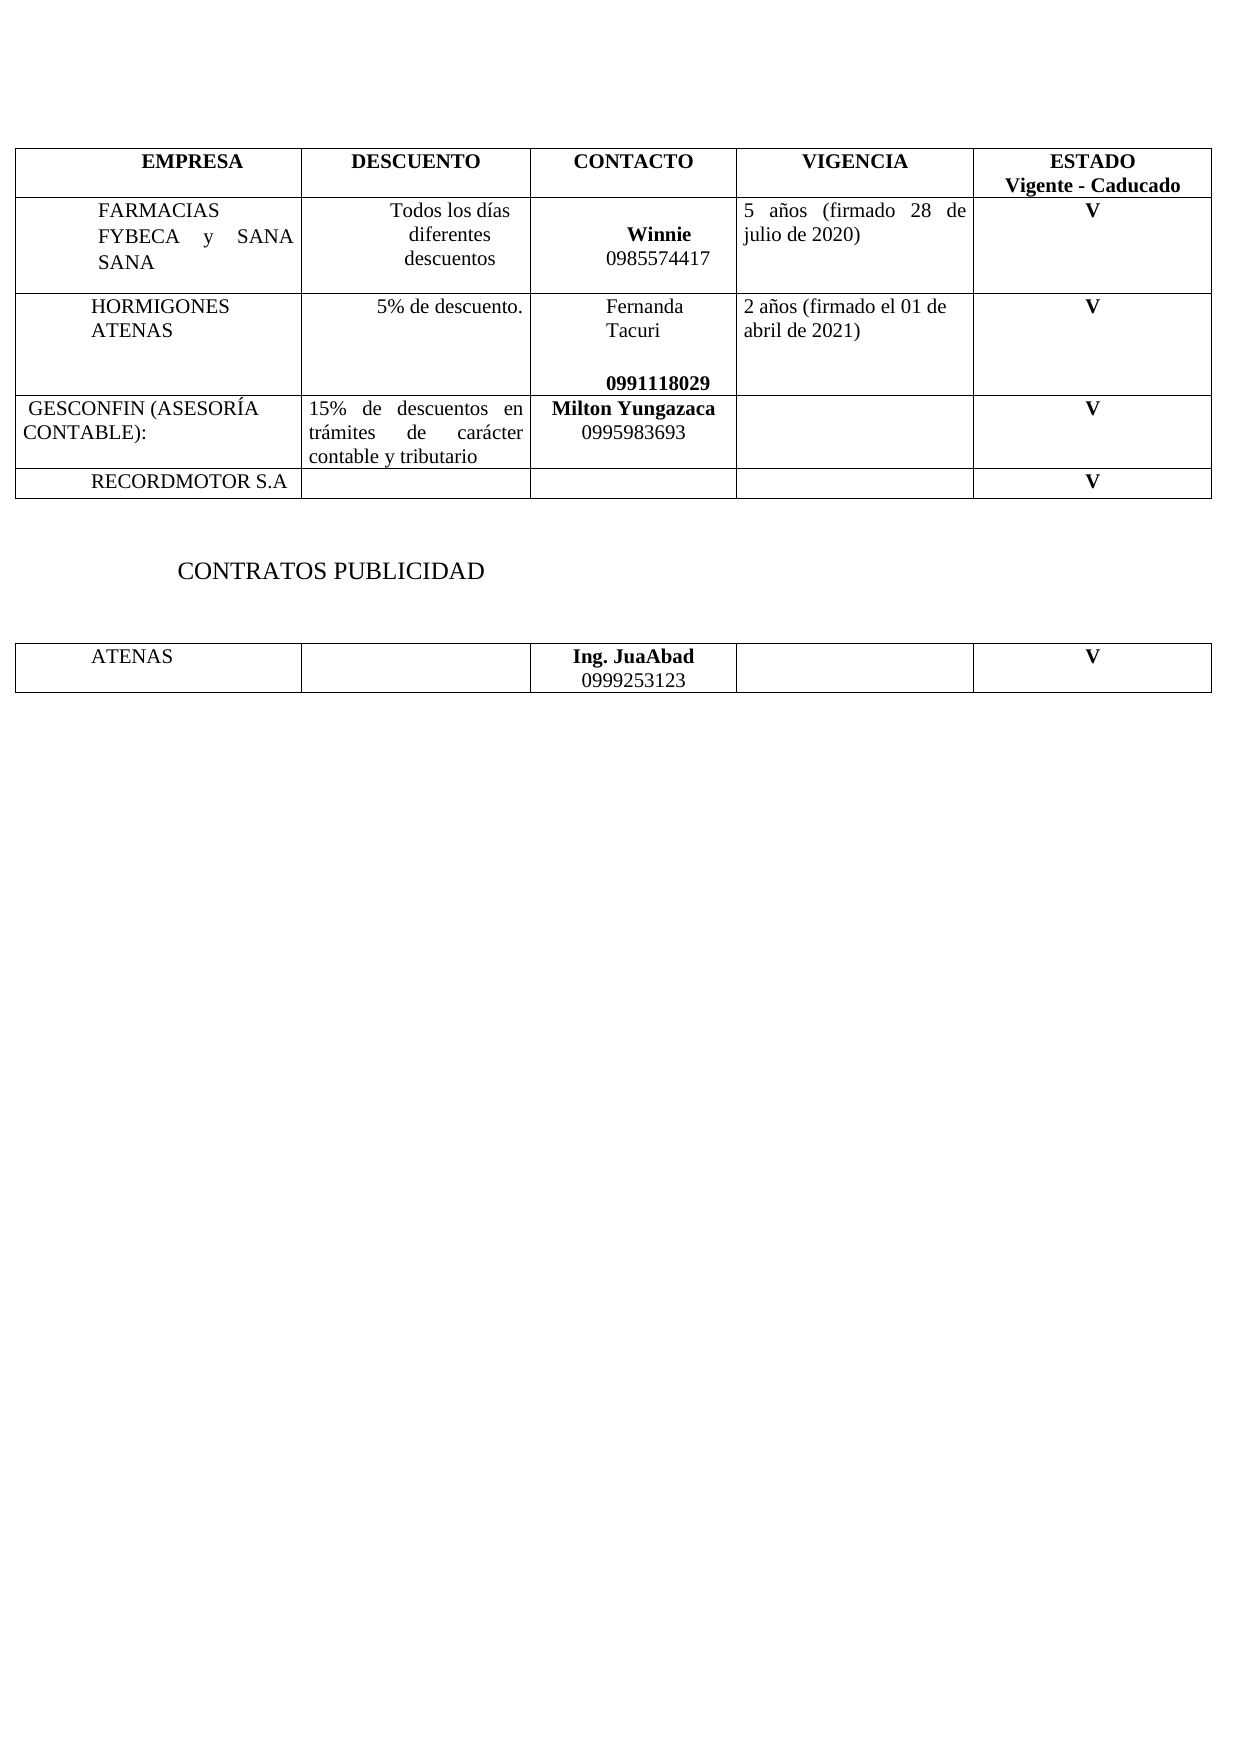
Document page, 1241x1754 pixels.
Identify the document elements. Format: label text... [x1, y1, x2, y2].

table_cell V [974, 469, 1211, 498]
table_cell Todos los días diferentes descuentos [302, 198, 530, 292]
table_cell [302, 469, 530, 498]
table_header Ing. JuaAbad 0999253123 [531, 644, 736, 692]
table_cell FARMACIAS FYBECA y SANA SANA [16, 198, 301, 292]
table_cell 5 años (firmado 28 de julio de 2020) [737, 198, 973, 292]
table_header ATENAS [16, 644, 301, 692]
table_header ESTADO Vigente - Caducado [974, 149, 1211, 197]
table_cell Milton Yungazaca 0995983693 [531, 396, 736, 468]
table_cell 2 años (firmado el 01 de abril de 2021) [737, 294, 973, 394]
table_cell [737, 396, 973, 468]
table_cell 5% de descuento. [302, 294, 530, 394]
table_cell RECORDMOTOR S.A [16, 469, 301, 498]
table_header [302, 644, 530, 692]
table_cell Fernanda Tacuri 0991118029 [531, 294, 736, 394]
table_cell HORMIGONES ATENAS [16, 294, 301, 394]
text CONTRATOS PUBLICIDAD [177, 556, 1063, 585]
table_header EMPRESA [16, 149, 301, 197]
table_cell [737, 469, 973, 498]
table_cell GESCONFIN (ASESORÍA CONTABLE): [16, 396, 301, 468]
table_header V [974, 644, 1211, 692]
table_cell V [974, 396, 1211, 468]
table_cell V [974, 294, 1211, 394]
table_cell Winnie 0985574417 [531, 198, 736, 292]
table_header DESCUENTO [302, 149, 530, 197]
table_header CONTACTO [531, 149, 736, 197]
table_header [737, 644, 973, 692]
table_cell V [974, 198, 1211, 292]
table_cell 15% de descuentos en trámites de carácter contable y tributario [302, 396, 530, 468]
table_header VIGENCIA [737, 149, 973, 197]
table_cell [531, 469, 736, 498]
